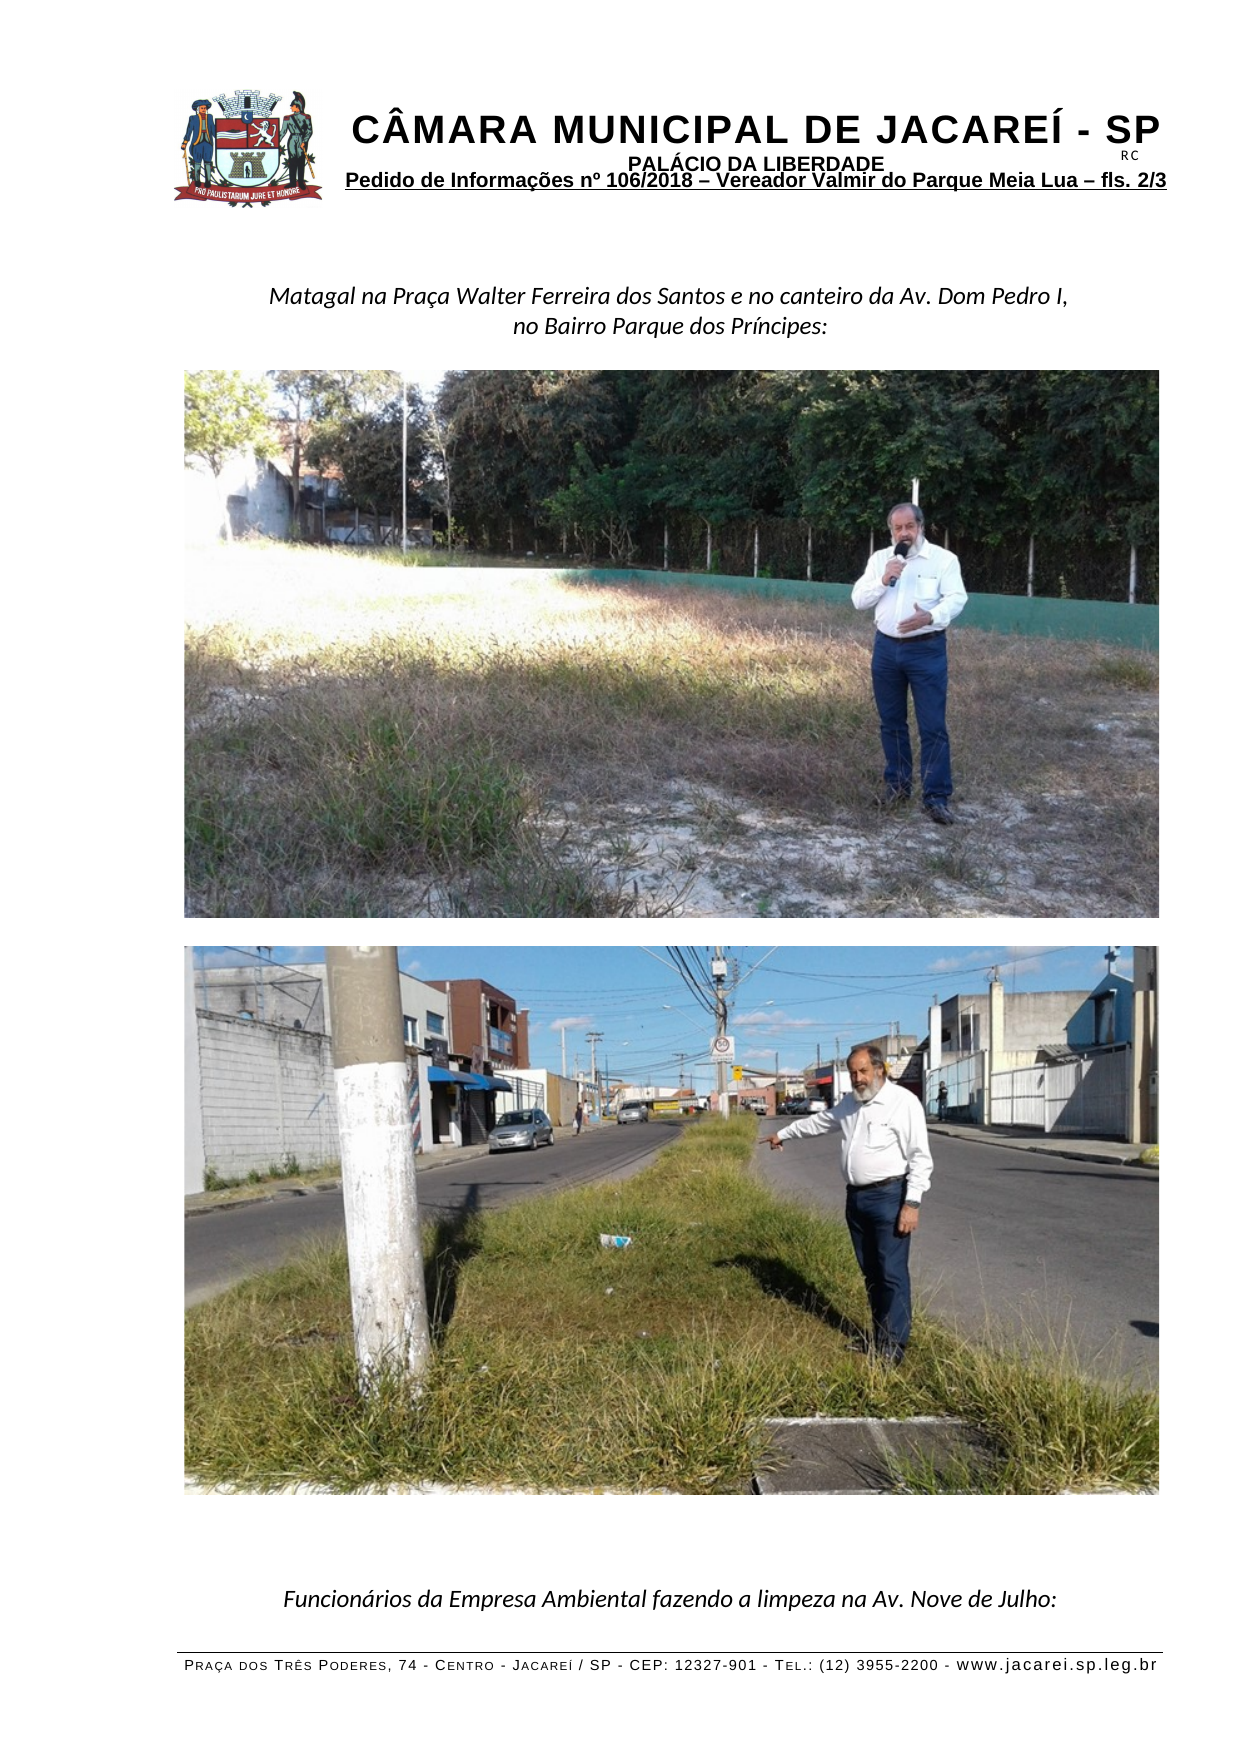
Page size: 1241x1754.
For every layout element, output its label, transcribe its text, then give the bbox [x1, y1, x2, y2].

text Funcionários da Empresa Ambiental fazendo a limpeza na Av. Nove de Julho: [177, 1583, 1166, 1614]
text Matagal na Praça Walter Ferreira dos Santos e no canteiro da Av. Dom Pedro I, no Bairro Parque dos Príncipes: [177, 280, 1166, 341]
picture [184, 946, 1160, 1495]
picture [184, 370, 1160, 918]
picture [173, 89, 323, 208]
